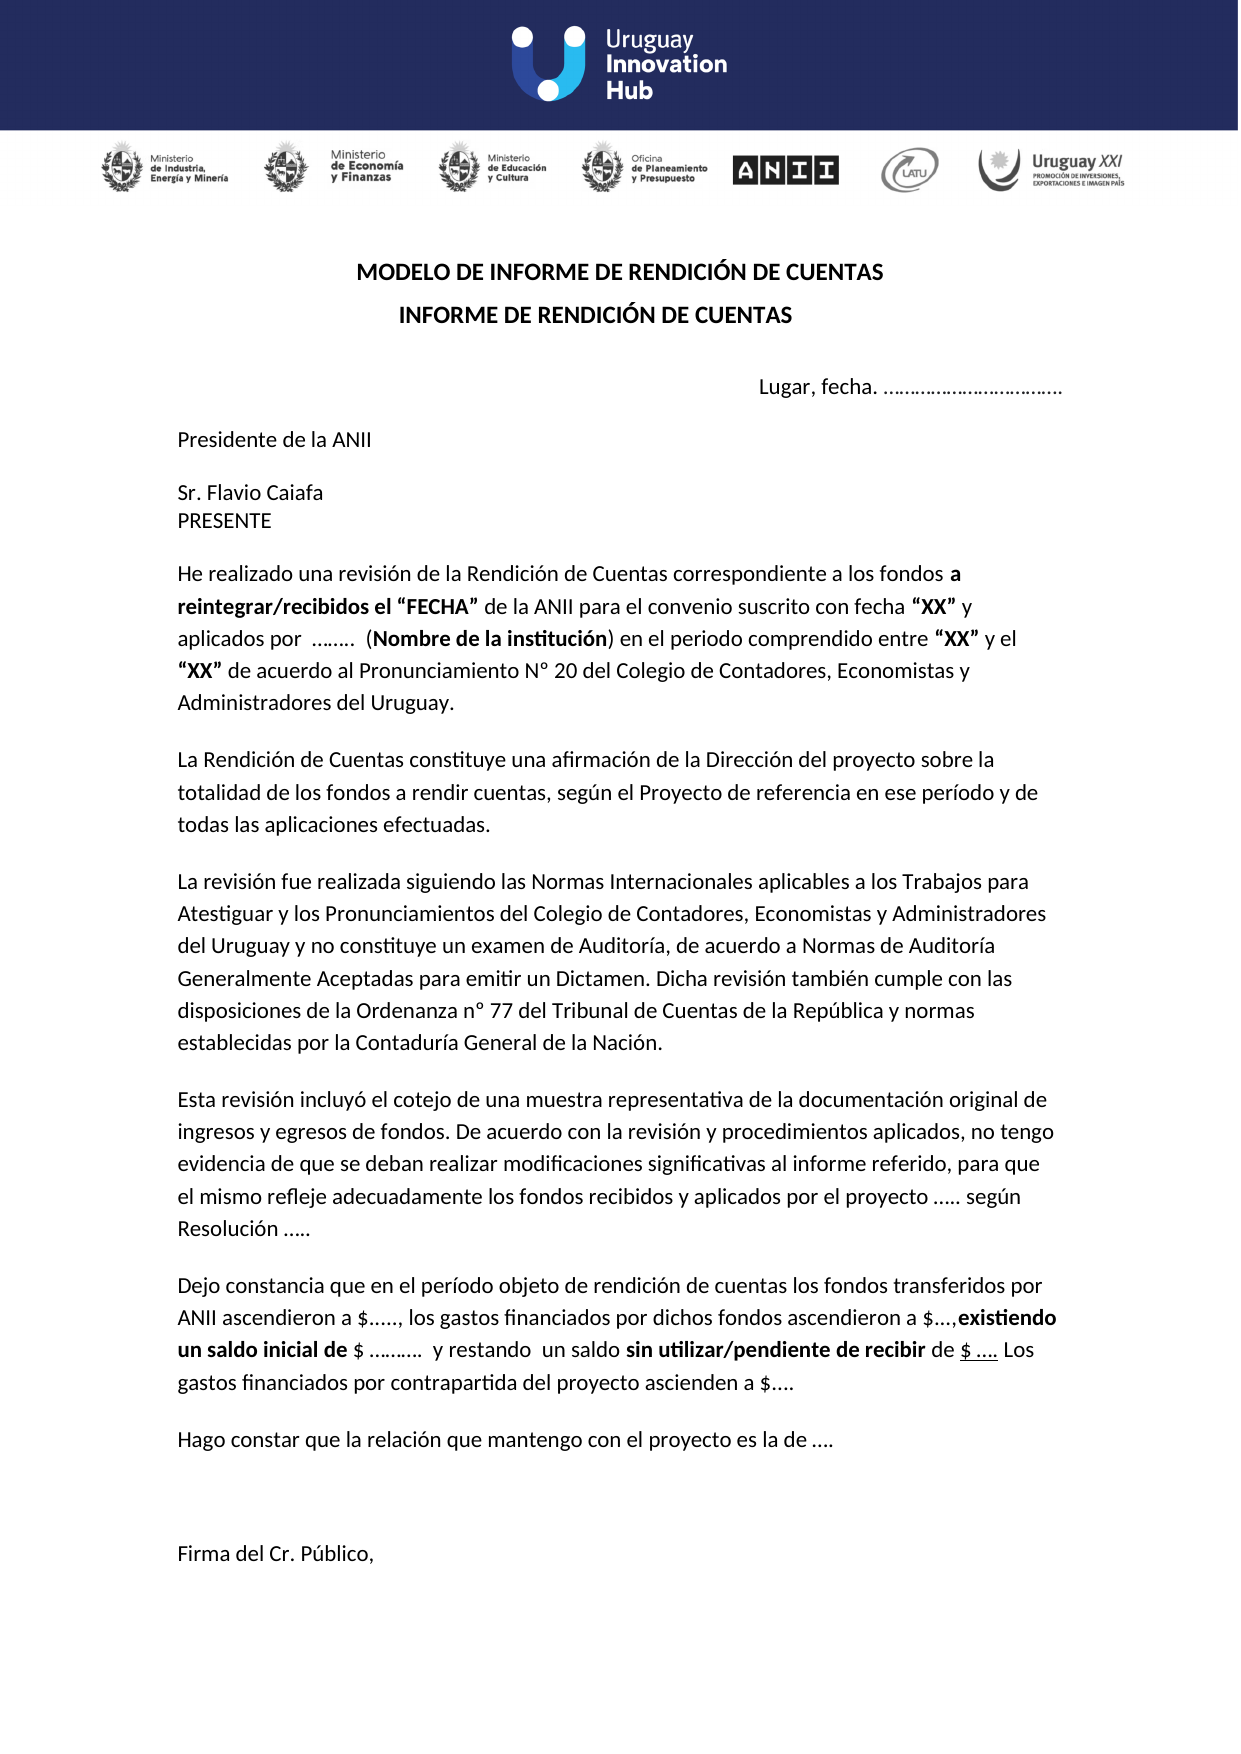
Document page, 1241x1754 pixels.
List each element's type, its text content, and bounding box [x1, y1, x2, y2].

text He realizado una revisión de la Rendición de Cuentas correspondiente a los fondos a reintegrar/recibidos el “FECHA” de la ANII para el convenio suscrito con fecha “XX” y aplicados por …….. (Nombre de la institución) en el periodo comprendido entre “XX” y el “XX” de acuerdo al Pronunciamiento Nº 20 del Colegio de Contadores, Economistas y Administradores del Uruguay. [177, 559, 1063, 716]
text Sr. Flavio Caiafa [177, 478, 1063, 507]
text La revisión fue realizada siguiendo las Normas Internacionales aplicables a los Trabajos para Atestiguar y los Pronunciamientos del Colegio de Contadores, Economistas y Administradores del Uruguay y no constituye un examen de Auditoría, de acuerdo a Normas de Auditoría Generalmente Aceptadas para emitir un Dictamen. Dicha revisión también cumple con las disposiciones de la Ordenanza nº 77 del Tribunal de Cuentas de la República y normas establecidas por la Contaduría General de la Nación. [177, 867, 1063, 1056]
text Dejo constancia que en el período objeto de rendición de cuentas los fondos transferidos por ANII ascendieron a $....., los gastos financiados por dichos fondos ascendieron a $...,existiendo un saldo inicial de $ ………. y restando un saldo sin utilizar/pendiente de recibir de $ …. Los gastos financiados por contrapartida del proyecto ascienden a $.... [177, 1271, 1063, 1396]
text Presidente de la ANII [177, 426, 1063, 453]
picture [0, 0, 1238, 206]
text PRESENTE [177, 507, 1063, 534]
text Esta revisión incluyó el cotejo de una muestra representativa de la documentación original de ingresos y egresos de fondos. De acuerdo con la revisión y procedimientos aplicados, no tengo evidencia de que se deban realizar modificaciones significativas al informe referido, para que el mismo refleje adecuadamente los fondos recibidos y aplicados por el proyecto ….. según Resolución ….. [177, 1085, 1063, 1242]
subtitle MODELO DE INFORME DE RENDICIÓN DE CUENTAS [177, 256, 1063, 287]
text Hago constar que la relación que mantengo con el proyecto es la de …. [177, 1425, 1063, 1453]
text Firma del Cr. Público, [177, 1539, 1063, 1567]
subtitle INFORME DE RENDICIÓN DE CUENTAS [177, 299, 1063, 330]
text Lugar, fecha. ……………………………. [177, 372, 1063, 401]
text La Rendición de Cuentas constituye una afirmación de la Dirección del proyecto sobre la totalidad de los fondos a rendir cuentas, según el Proyecto de referencia en ese período y de todas las aplicaciones efectuadas. [177, 746, 1063, 838]
